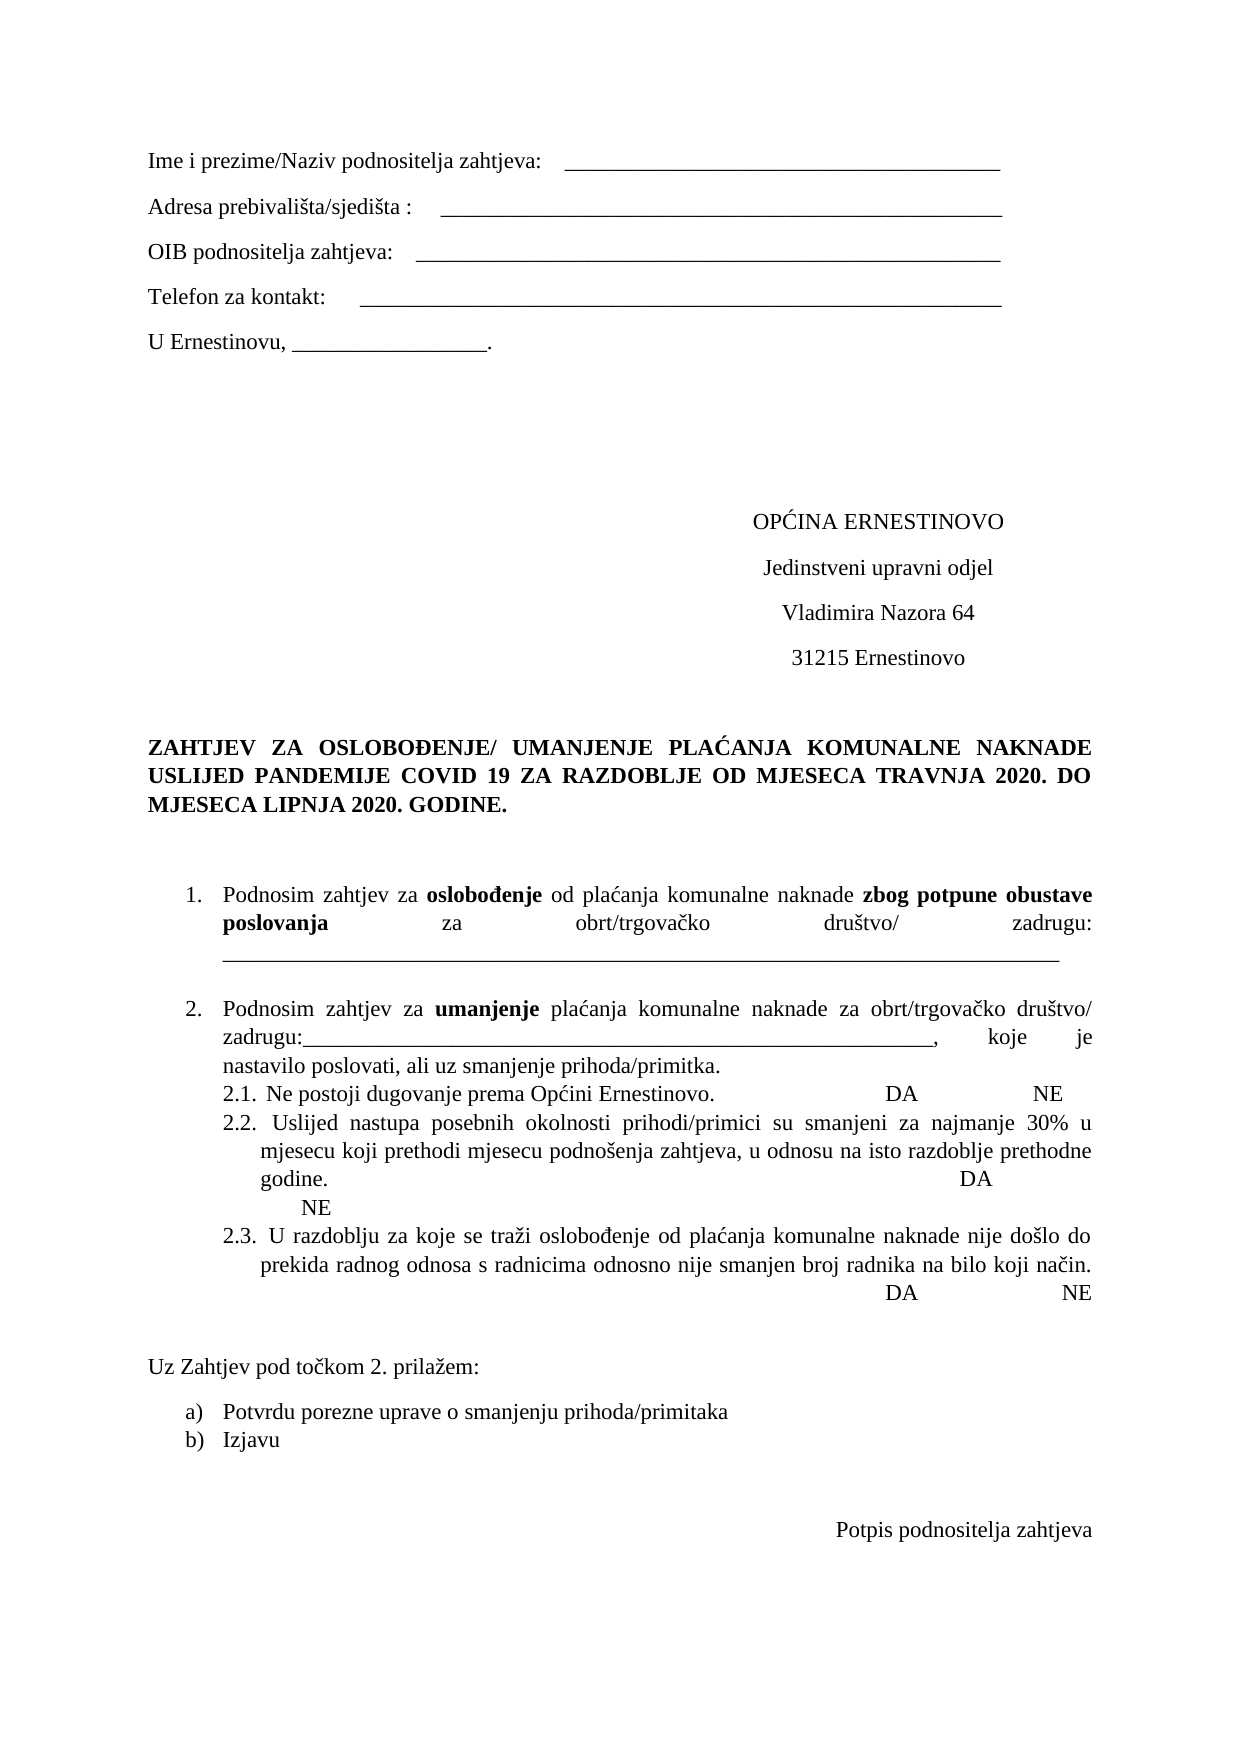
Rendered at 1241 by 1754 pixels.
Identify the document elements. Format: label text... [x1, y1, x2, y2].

text ZAHTJEV ZA OSLOBOĐENJE/ UMANJENJE PLAĆANJA KOMUNALNE NAKNADE USLIJED PANDEMIJE COVID 19 ZA RAZDOBLJE OD MJESECA TRAVNJA 2020. DO MJESECA LIPNJA 2020. GODINE. [148, 734, 1093, 817]
list Potvrdu porezne uprave o smanjenju prihoda/primitaka [185, 1398, 1093, 1424]
text Uz Zahtjev pod točkom 2. prilažem: [148, 1353, 1093, 1379]
text Ime i prezime/Naziv podnositelja zahtjeva: ______________________________________ [148, 148, 1093, 174]
text OPĆINA ERNESTINOVO [664, 508, 1093, 535]
list Uslijed nastupa posebnih okolnosti prihodi/primici su smanjeni za najmanje 30% u mjesecu koji prethodi mjesecu podnošenja zahtjeva, u odnosu na isto razdoblje prethodne godine. DA NE [223, 1108, 1093, 1220]
list Podnosim zahtjev za oslobođenje od plaćanja komunalne naknade zbog potpune obustave poslovanja za obrt/trgovačko društvo/ zadrugu: _________________________________________________________________________ [185, 881, 1093, 964]
list Ne postoji dugovanje prema Općini Ernestinovo. DA NE [223, 1080, 1093, 1106]
text 31215 Ernestinovo [664, 644, 1093, 670]
list Podnosim zahtjev za umanjenje plaćanja komunalne naknade za obrt/trgovačko društvo/ zadrugu:_______________________________________________________, koje je nastavilo poslovati, ali uz smanjenje prihoda/primitka. [185, 995, 1093, 1078]
text Jedinstveni upravni odjel [664, 553, 1093, 580]
text Vladimira Nazora 64 [664, 599, 1093, 625]
text OIB podnositelja zahtjeva: ___________________________________________________ [148, 238, 1093, 264]
list Izjavu [185, 1426, 1093, 1453]
list U razdoblju za koje se traži oslobođenje od plaćanja komunalne naknade nije došlo do prekida radnog odnosa s radnicima odnosno nije smanjen broj radnika na bilo koji način. DA NE [223, 1222, 1093, 1334]
text U Ernestinovu, _________________. [148, 328, 1093, 354]
text Adresa prebivališta/sjedišta : _________________________________________________ [148, 193, 1093, 219]
text Telefon za kontakt: ________________________________________________________ [148, 283, 1093, 309]
text Potpis podnositelja zahtjeva [148, 1516, 1093, 1543]
